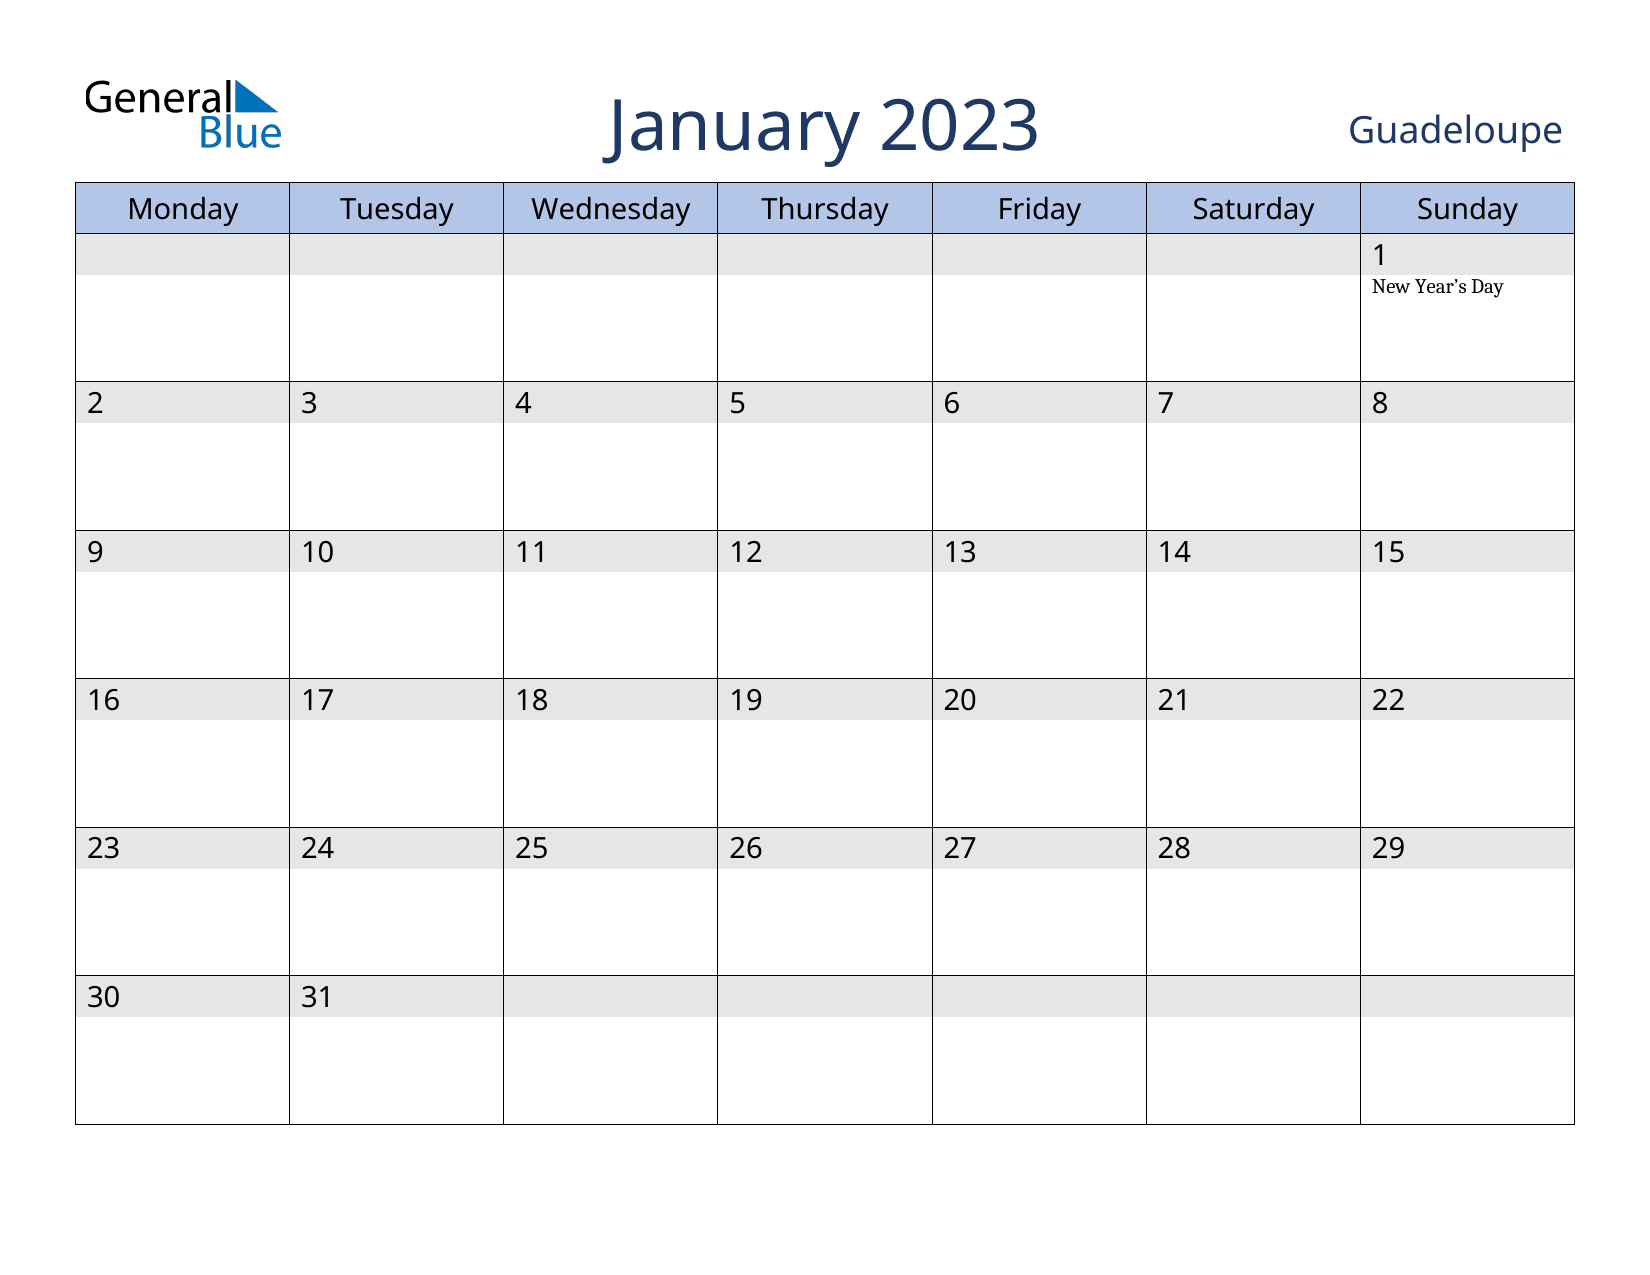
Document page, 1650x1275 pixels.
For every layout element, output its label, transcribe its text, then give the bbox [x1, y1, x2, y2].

table_cell 15 [1361, 531, 1574, 572]
table_cell [504, 423, 717, 530]
table_cell [76, 720, 289, 827]
table_cell [1361, 720, 1574, 827]
table_cell [1147, 1017, 1360, 1123]
table_cell [76, 423, 289, 530]
table_cell Tuesday [290, 183, 503, 233]
table_cell [504, 275, 717, 381]
table_cell 10 [290, 531, 503, 572]
table_cell [504, 976, 717, 1017]
table_cell [1361, 869, 1574, 975]
table_cell Monday [76, 183, 289, 233]
table_cell [1361, 1017, 1574, 1123]
table_cell Wednesday [504, 183, 717, 233]
table_cell 18 [504, 679, 717, 720]
table_cell [718, 869, 932, 975]
table_cell [1147, 423, 1360, 530]
table_header January 2023 [504, 75, 1146, 182]
table_cell 23 [76, 828, 289, 869]
table_cell [290, 720, 503, 827]
table_cell [933, 976, 1146, 1017]
table_cell 5 [718, 382, 932, 423]
table_cell [504, 1017, 717, 1123]
table_cell [1147, 720, 1360, 827]
table_cell [718, 976, 932, 1017]
table_cell [718, 234, 932, 275]
table_cell [504, 572, 717, 678]
table_cell 3 [290, 382, 503, 423]
table_cell Thursday [718, 183, 932, 233]
table_cell [290, 423, 503, 530]
table_cell 17 [290, 679, 503, 720]
table_cell 1 [1361, 234, 1574, 275]
table_cell [933, 275, 1146, 381]
table_cell Friday [933, 183, 1146, 233]
table_cell [933, 869, 1146, 975]
table_cell [290, 275, 503, 381]
table_cell [504, 720, 717, 827]
table_cell [718, 423, 932, 530]
table_cell [718, 275, 932, 381]
table_cell [933, 234, 1146, 275]
table_cell [76, 1017, 289, 1123]
table_cell 9 [76, 531, 289, 572]
table_cell 29 [1361, 828, 1574, 869]
table_cell [1361, 423, 1574, 530]
picture [86, 80, 281, 148]
table_cell [290, 234, 503, 275]
table_cell Saturday [1147, 183, 1360, 233]
table_cell 13 [933, 531, 1146, 572]
table_cell 6 [933, 382, 1146, 423]
table_cell [504, 869, 717, 975]
table_cell [290, 572, 503, 678]
table_cell [290, 869, 503, 975]
table_cell [718, 572, 932, 678]
table_cell 14 [1147, 531, 1360, 572]
table_cell 26 [718, 828, 932, 869]
table_cell [76, 572, 289, 678]
table_cell [933, 1017, 1146, 1123]
table_cell 21 [1147, 679, 1360, 720]
table_cell 27 [933, 828, 1146, 869]
table_cell [718, 720, 932, 827]
table_cell 12 [718, 531, 932, 572]
table_cell [1147, 976, 1360, 1017]
table_cell New Year’s Day [1361, 275, 1574, 381]
table_cell [76, 275, 289, 381]
table_cell 25 [504, 828, 717, 869]
table_cell [933, 572, 1146, 678]
table_cell [933, 423, 1146, 530]
table_cell 24 [290, 828, 503, 869]
table_cell Sunday [1361, 183, 1574, 233]
table_cell 20 [933, 679, 1146, 720]
table_cell [1147, 572, 1360, 678]
table_cell [1361, 572, 1574, 678]
table_cell [1147, 275, 1360, 381]
table_cell [76, 234, 289, 275]
table_cell [1147, 869, 1360, 975]
table_cell [76, 869, 289, 975]
table_cell 22 [1361, 679, 1574, 720]
table_cell [290, 1017, 503, 1123]
table_cell [1147, 234, 1360, 275]
table_cell 4 [504, 382, 717, 423]
table_cell 16 [76, 679, 289, 720]
table_header [76, 75, 503, 182]
table_cell 30 [76, 976, 289, 1017]
table_cell 11 [504, 531, 717, 572]
table_cell 31 [290, 976, 503, 1017]
table_cell 19 [718, 679, 932, 720]
table_cell [933, 720, 1146, 827]
table_cell [504, 234, 717, 275]
table_cell 7 [1147, 382, 1360, 423]
table_cell 8 [1361, 382, 1574, 423]
table_cell [718, 1017, 932, 1123]
table_cell 28 [1147, 828, 1360, 869]
table_cell [1361, 976, 1574, 1017]
table_cell 2 [76, 382, 289, 423]
table_header Guadeloupe [1146, 75, 1574, 182]
